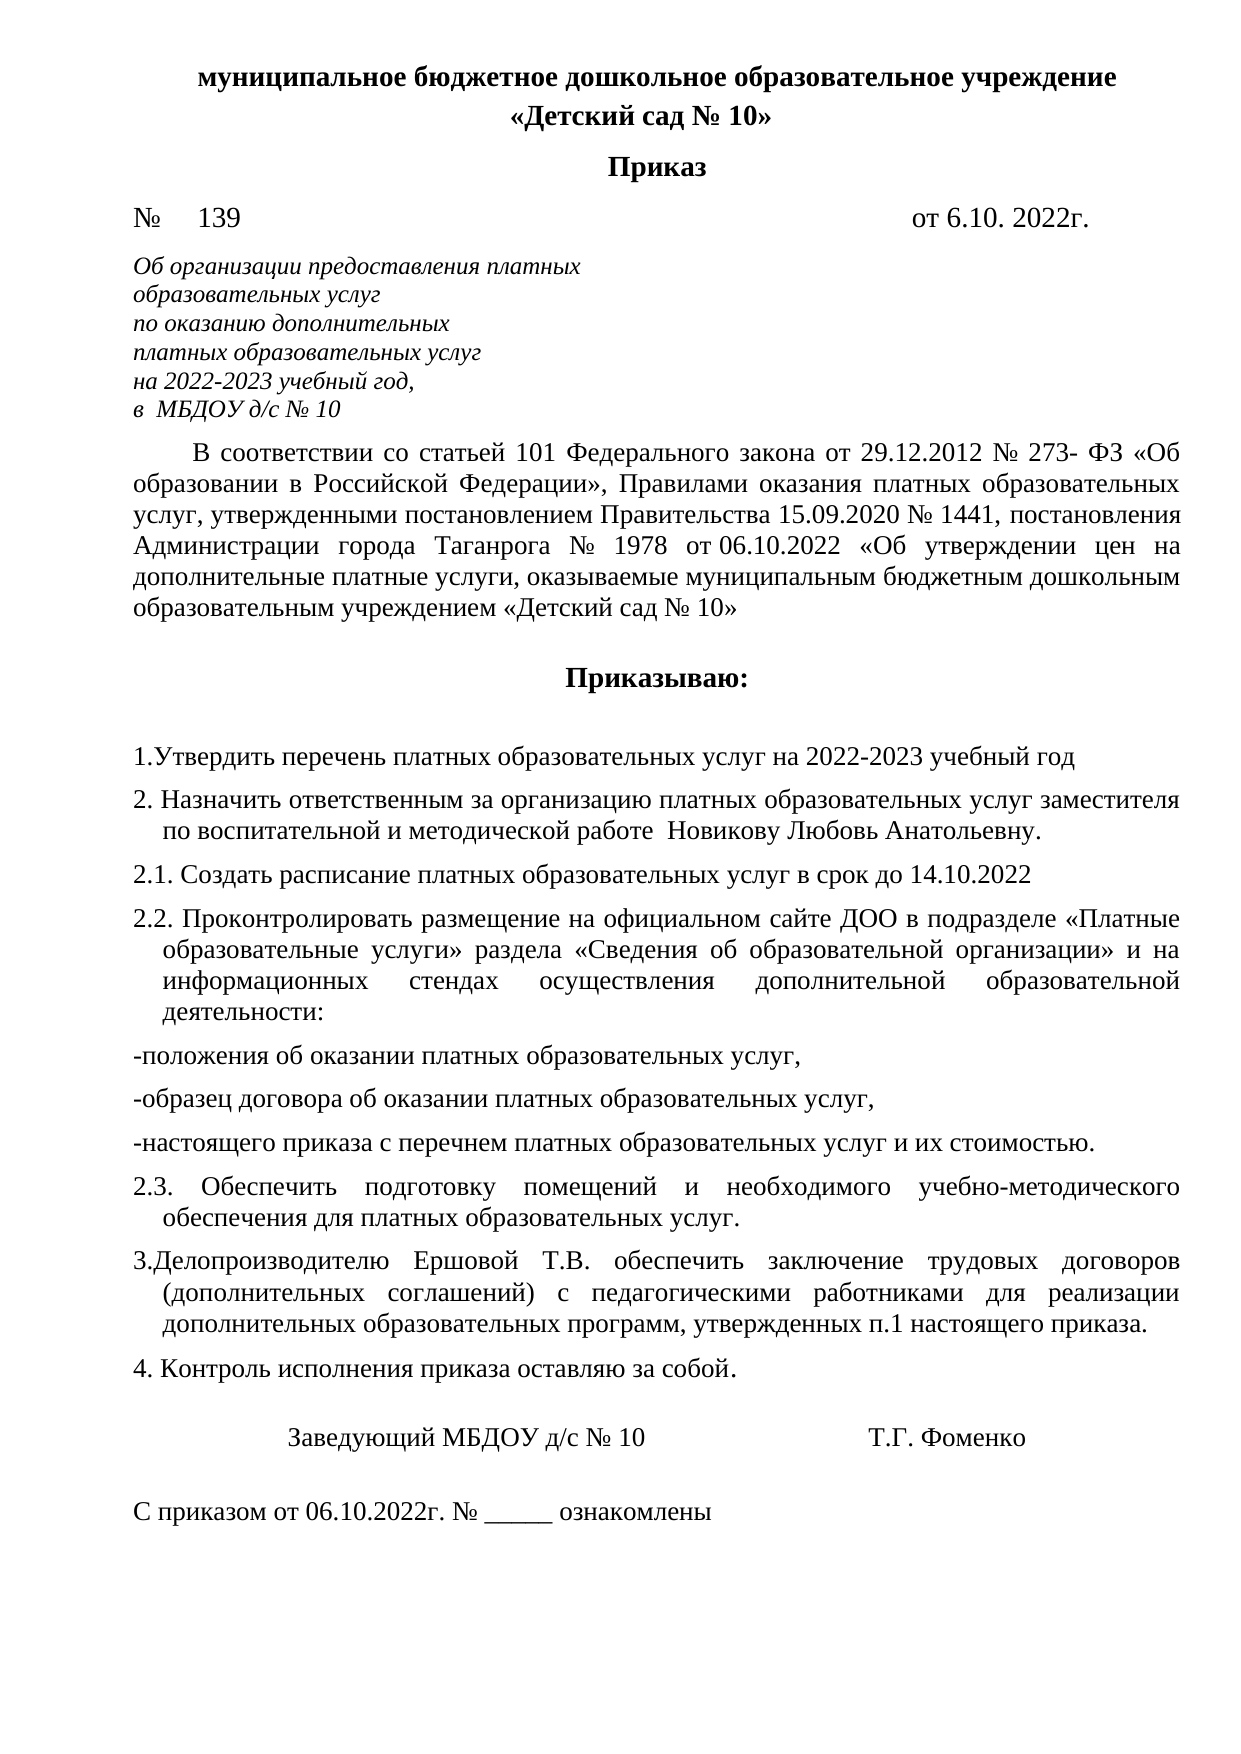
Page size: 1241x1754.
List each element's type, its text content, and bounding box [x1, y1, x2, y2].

text на 2022-2023 учебный год, [133, 366, 1181, 394]
text № 139 от 6.10. 2022г. [133, 200, 1181, 233]
text -настоящего приказа с перечнем платных образовательных услуг и их стоимостью. [133, 1126, 1181, 1157]
text по оказанию дополнительных [133, 308, 1181, 337]
text В соответствии со статьей 101 Федерального закона от 29.12.2012 № 273- ФЗ «Об образовании в Российской Федерации», Правилами оказания платных образовательных услуг, утвержденными постановлением Правительства 15.09.2020 № 1441, постановления Администрации города Таганрога № 1978 от 06.10.2022 «Об утверждении цен на дополнительные платные услуги, оказываемые муниципальным бюджетным дошкольным образовательным учреждением «Детский сад № 10» [133, 436, 1181, 623]
text Об организации предоставления платных [133, 251, 1181, 279]
text Заведующий МБДОУ д/с № 10 Т.Г. Фоменко [133, 1421, 1181, 1453]
text 1.Утвердить перечень платных образовательных услуг на 2022-2023 учебный год [133, 739, 1181, 771]
text -положения об оказании платных образовательных услуг, [133, 1039, 1181, 1070]
text Приказываю: [133, 660, 1181, 693]
text Приказ [133, 149, 1181, 182]
text С приказом от 06.10.2022г. № _____ ознакомлены [133, 1495, 1181, 1526]
text 2.2. Проконтролировать размещение на официальном сайте ДОО в подразделе «Платные образовательные услуги» раздела «Сведения об образовательной организации» и на информационных стендах осуществления дополнительной образовательной деятельности: [133, 902, 1181, 1026]
text 4. Контроль исполнения приказа оставляю за собой. [133, 1350, 1181, 1384]
text -образец договора об оказании платных образовательных услуг, [133, 1082, 1181, 1113]
text 2. Назначить ответственным за организацию платных образовательных услуг заместителя по воспитательной и методической работе Новикову Любовь Анатольевну. [133, 783, 1181, 846]
text 2.3. Обеспечить подготовку помещений и необходимого учебно-методического обеспечения для платных образовательных услуг. [133, 1170, 1181, 1232]
text «Детский сад № 10» [133, 98, 1181, 131]
text 3.Делопроизводителю Ершовой Т.В. обеспечить заключение трудовых договоров (дополнительных соглашений) с педагогическими работниками для реализации дополнительных образовательных программ, утвержденных п.1 настоящего приказа. [133, 1244, 1181, 1338]
text в МБДОУ д/с № 10 [133, 394, 1181, 423]
text муниципальное бюджетное дошкольное образовательное учреждение [133, 59, 1181, 93]
text платных образовательных услуг [133, 337, 1181, 366]
text 2.1. Создать расписание платных образовательных услуг в срок до 14.10.2022 [133, 858, 1181, 889]
text образовательных услуг [133, 279, 1181, 308]
